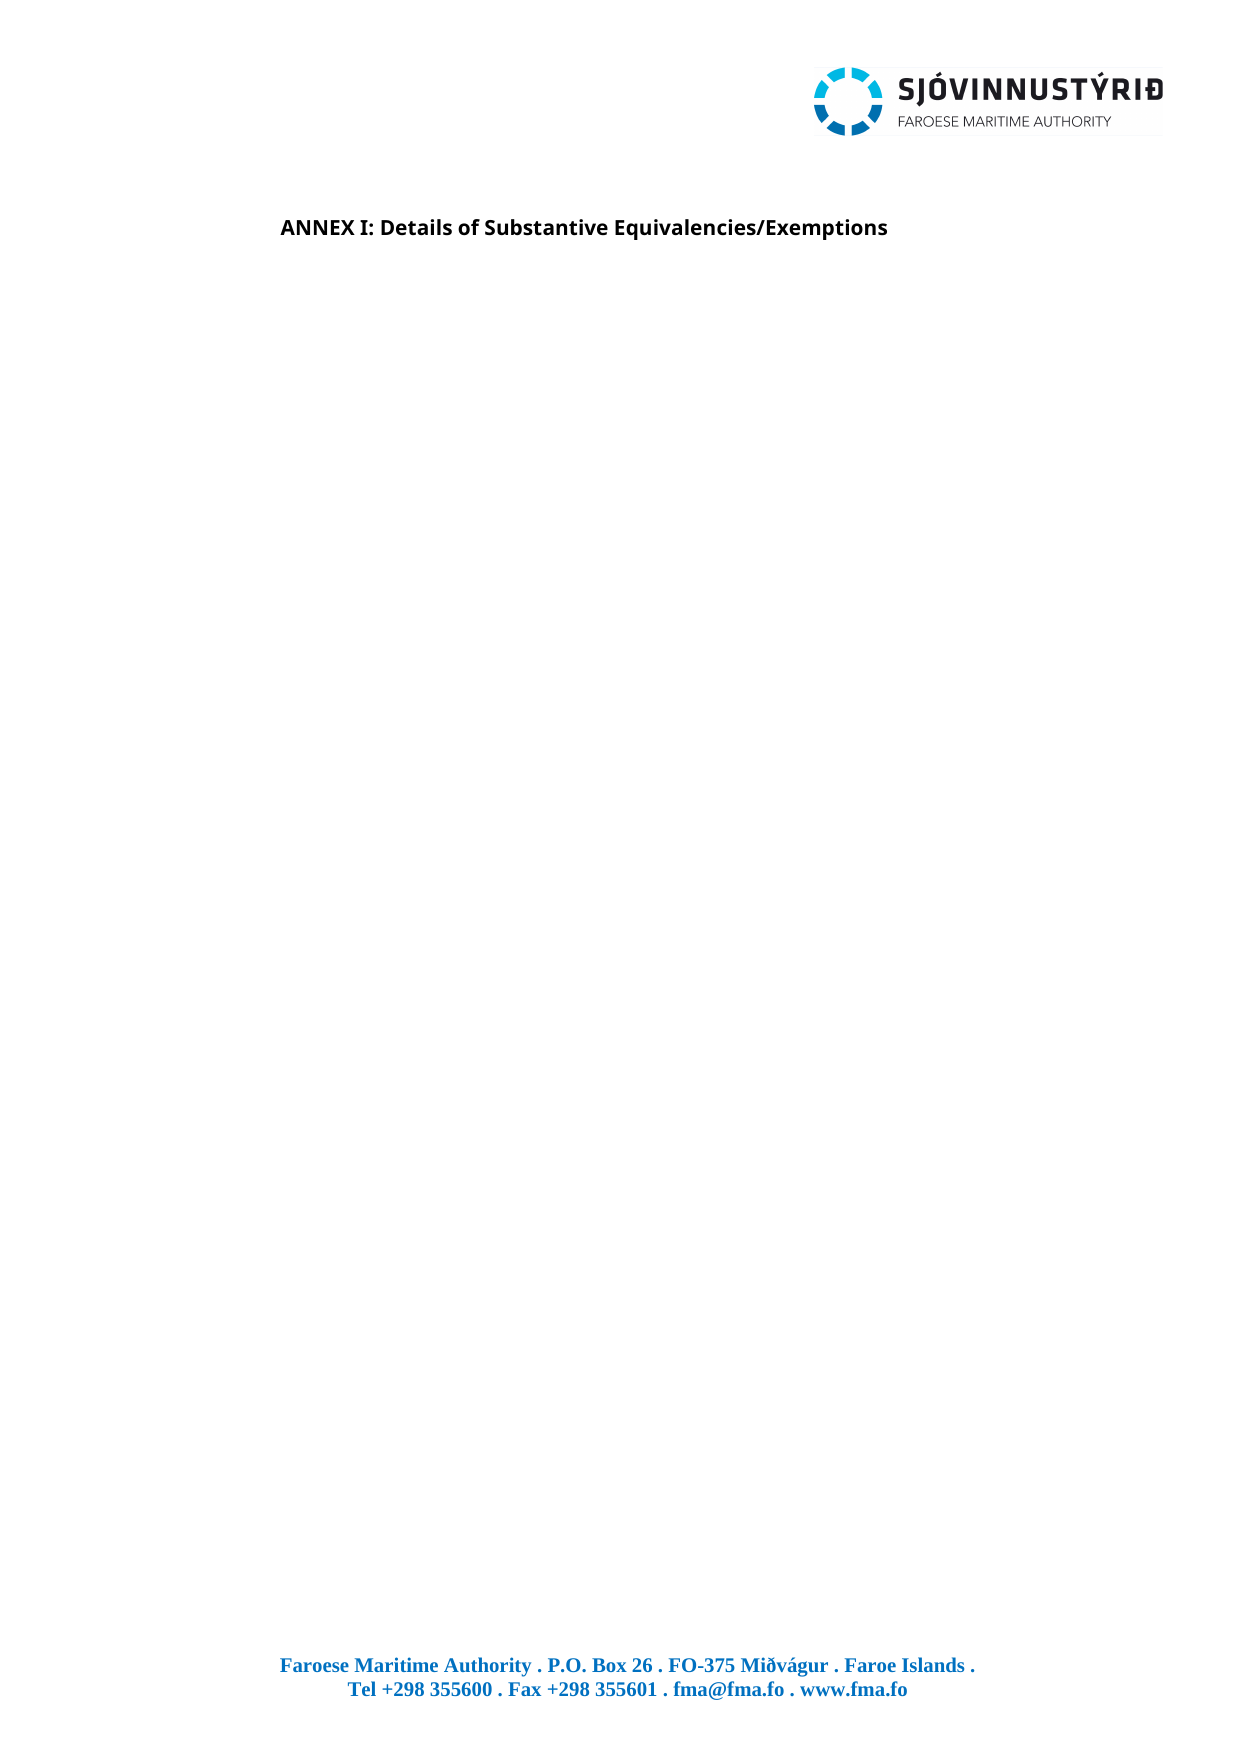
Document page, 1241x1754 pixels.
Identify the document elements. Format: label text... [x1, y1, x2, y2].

picture [814, 67, 1163, 136]
text ANNEX I: Details of Substantive Equivalencies/Exemptions [280, 213, 1124, 242]
